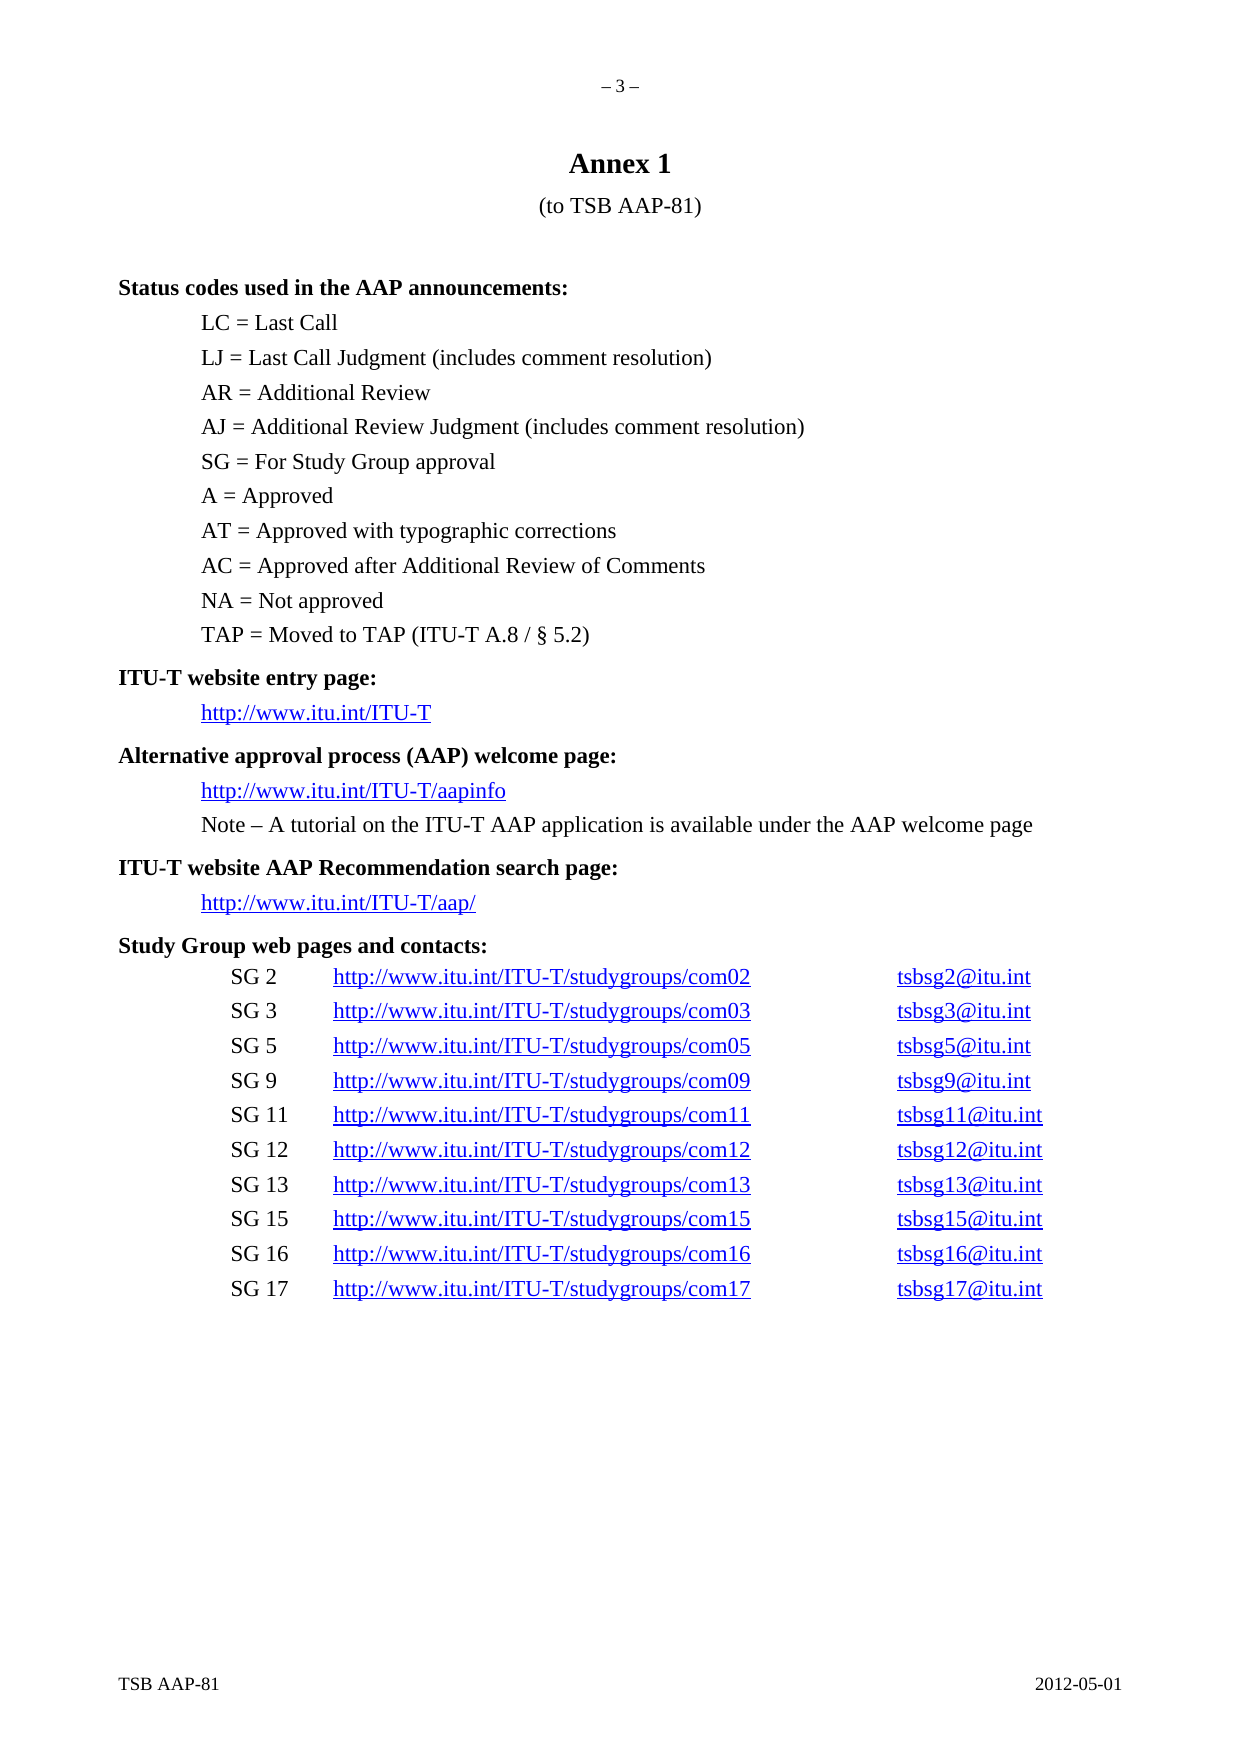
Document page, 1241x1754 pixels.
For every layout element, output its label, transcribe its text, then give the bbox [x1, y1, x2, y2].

text TAP = Moved to TAP (ITU-T A.8 / § 5.2) [201, 621, 1122, 648]
table_header http://www.itu.int/ITU-T/studygroups/com02 [322, 959, 886, 993]
table_cell http://www.itu.int/ITU-T/studygroups/com13 [322, 1167, 886, 1201]
table_cell SG 11 [219, 1097, 322, 1132]
text NA = Not approved [201, 587, 1122, 613]
table_cell SG 16 [219, 1236, 322, 1271]
subtitle ITU-T website AAP Recommendation search page: [118, 854, 1122, 881]
text SG = For Study Group approval [201, 448, 1122, 474]
table_cell tsbsg3@itu.int [886, 993, 1093, 1028]
table_cell tsbsg13@itu.int [886, 1167, 1093, 1201]
table_cell SG 15 [219, 1201, 322, 1236]
text AJ = Additional Review Judgment (includes comment resolution) [201, 413, 1122, 439]
table_cell http://www.itu.int/ITU-T/studygroups/com03 [322, 993, 886, 1028]
table_cell tsbsg12@itu.int [886, 1132, 1093, 1167]
table_cell http://www.itu.int/ITU-T/studygroups/com17 [322, 1271, 886, 1305]
table_cell tsbsg11@itu.int [886, 1097, 1093, 1132]
table_cell tsbsg15@itu.int [886, 1201, 1093, 1236]
table_cell SG 3 [219, 993, 322, 1028]
text (to TSB AAP-81) [118, 193, 1122, 219]
table_cell SG 17 [219, 1271, 322, 1305]
table_cell tsbsg9@itu.int [886, 1063, 1093, 1097]
text http://www.itu.int/ITU-T/aap/ [201, 889, 1122, 916]
text Note – A tutorial on the ITU-T AAP application is available under the AAP welcome page [201, 811, 1122, 838]
subtitle Study Group web pages and contacts: [118, 932, 1122, 958]
title Annex 1 [118, 147, 1122, 180]
table_header SG 2 [219, 959, 322, 993]
table_cell http://www.itu.int/ITU-T/studygroups/com09 [322, 1063, 886, 1097]
subtitle Alternative approval process (AAP) welcome page: [118, 742, 1122, 768]
table_cell tsbsg16@itu.int [886, 1236, 1093, 1271]
text http://www.itu.int/ITU-T [201, 699, 1122, 725]
table_cell http://www.itu.int/ITU-T/studygroups/com16 [322, 1236, 886, 1271]
text AT = Approved with typographic corrections [201, 517, 1122, 544]
subtitle Status codes used in the AAP announcements: [118, 274, 1122, 301]
text AR = Additional Review [201, 378, 1122, 405]
table_cell SG 9 [219, 1063, 322, 1097]
text http://www.itu.int/ITU-T/aapinfo [201, 777, 1122, 803]
table_cell SG 5 [219, 1028, 322, 1063]
text A = Approved [201, 483, 1122, 509]
table_cell SG 13 [219, 1167, 322, 1201]
table_cell http://www.itu.int/ITU-T/studygroups/com11 [322, 1097, 886, 1132]
text LJ = Last Call Judgment (includes comment resolution) [201, 344, 1122, 370]
table_cell http://www.itu.int/ITU-T/studygroups/com05 [322, 1028, 886, 1063]
table_cell SG 12 [219, 1132, 322, 1167]
table_cell tsbsg5@itu.int [886, 1028, 1093, 1063]
text LC = Last Call [201, 309, 1122, 336]
text AC = Approved after Additional Review of Comments [201, 552, 1122, 578]
table_cell http://www.itu.int/ITU-T/studygroups/com15 [322, 1201, 886, 1236]
subtitle ITU-T website entry page: [118, 664, 1122, 691]
table_cell http://www.itu.int/ITU-T/studygroups/com12 [322, 1132, 886, 1167]
table_cell tsbsg17@itu.int [886, 1271, 1093, 1305]
table_header tsbsg2@itu.int [886, 959, 1093, 993]
